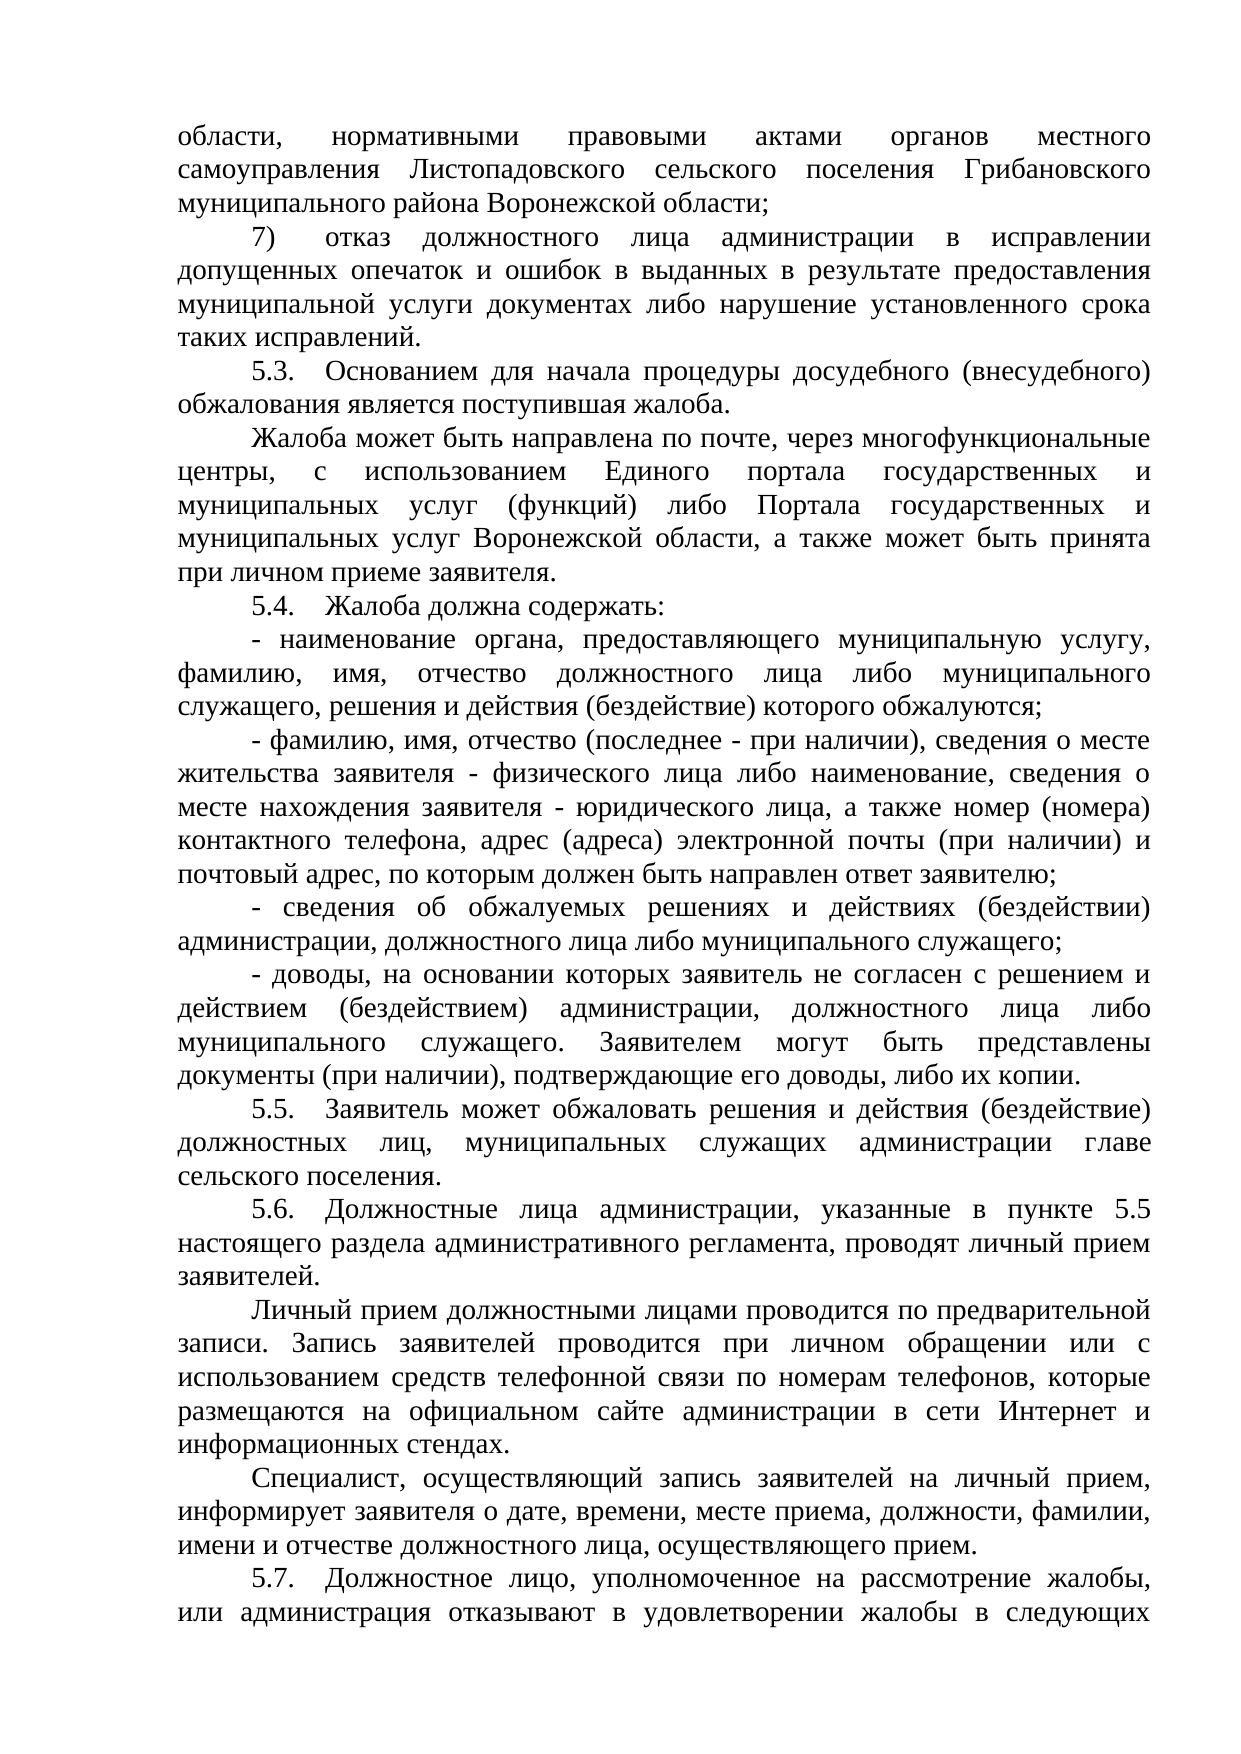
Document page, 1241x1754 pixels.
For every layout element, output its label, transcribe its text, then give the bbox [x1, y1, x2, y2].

text - доводы, на основании которых заявитель не согласен с решением и действием (бездействием) администрации, должностного лица либо муниципального служащего. Заявителем могут быть представлены документы (при наличии), подтверждающие его доводы, либо их копии. [177, 957, 1152, 1091]
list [177, 1560, 1152, 1627]
text Личный прием должностными лицами проводится по предварительной записи. Запись заявителей проводится при личном обращении или с использованием средств телефонной связи по номерам телефонов, которые размещаются на официальном сайте администрации в сети Интернет и информационных стендах. [177, 1292, 1152, 1460]
text - наименование органа, предоставляющего муниципальную услугу, фамилию, имя, отчество должностного лица либо муниципального служащего, решения и действия (бездействие) которого обжалуются; [177, 621, 1152, 722]
text Специалист, осуществляющий запись заявителей на личный прием, информирует заявителя о дате, времени, месте приема, должности, фамилии, имени и отчестве должностного лица, осуществляющего прием. [177, 1460, 1152, 1560]
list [177, 118, 1152, 219]
list Жалоба должна содержать: [177, 588, 1152, 621]
text - сведения об обжалуемых решениях и действиях (бездействии) администрации, должностного лица либо муниципального служащего; [177, 889, 1152, 957]
list Заявитель может обжаловать решения и действия (бездействие) должностных лиц, муниципальных служащих администрации главе сельского поселения. [177, 1091, 1152, 1191]
list отказ должностного лица администрации в исправлении допущенных опечаток и ошибок в выданных в результате предоставления муниципальной услуги документах либо нарушение установленного срока таких исправлений. [177, 219, 1152, 353]
list Основанием для начала процедуры досудебного (внесудебного) обжалования является поступившая жалоба. [177, 353, 1152, 420]
text - фамилию, имя, отчество (последнее - при наличии), сведения о месте жительства заявителя - физического лица либо наименование, сведения о месте нахождения заявителя - юридического лица, а также номер (номера) контактного телефона, адрес (адреса) электронной почты (при наличии) и почтовый адрес, по которым должен быть направлен ответ заявителю; [177, 722, 1152, 889]
text Жалоба может быть направлена по почте, через многофункциональные центры, с использованием Единого портала государственных и муниципальных услуг (функций) либо Портала государственных и муниципальных услуг Воронежской области, а также может быть принята при личном приеме заявителя. [177, 420, 1152, 588]
list Должностные лица администрации, указанные в пункте 5.5 настоящего раздела административного регламента, проводят личный прием заявителей. [177, 1191, 1152, 1292]
